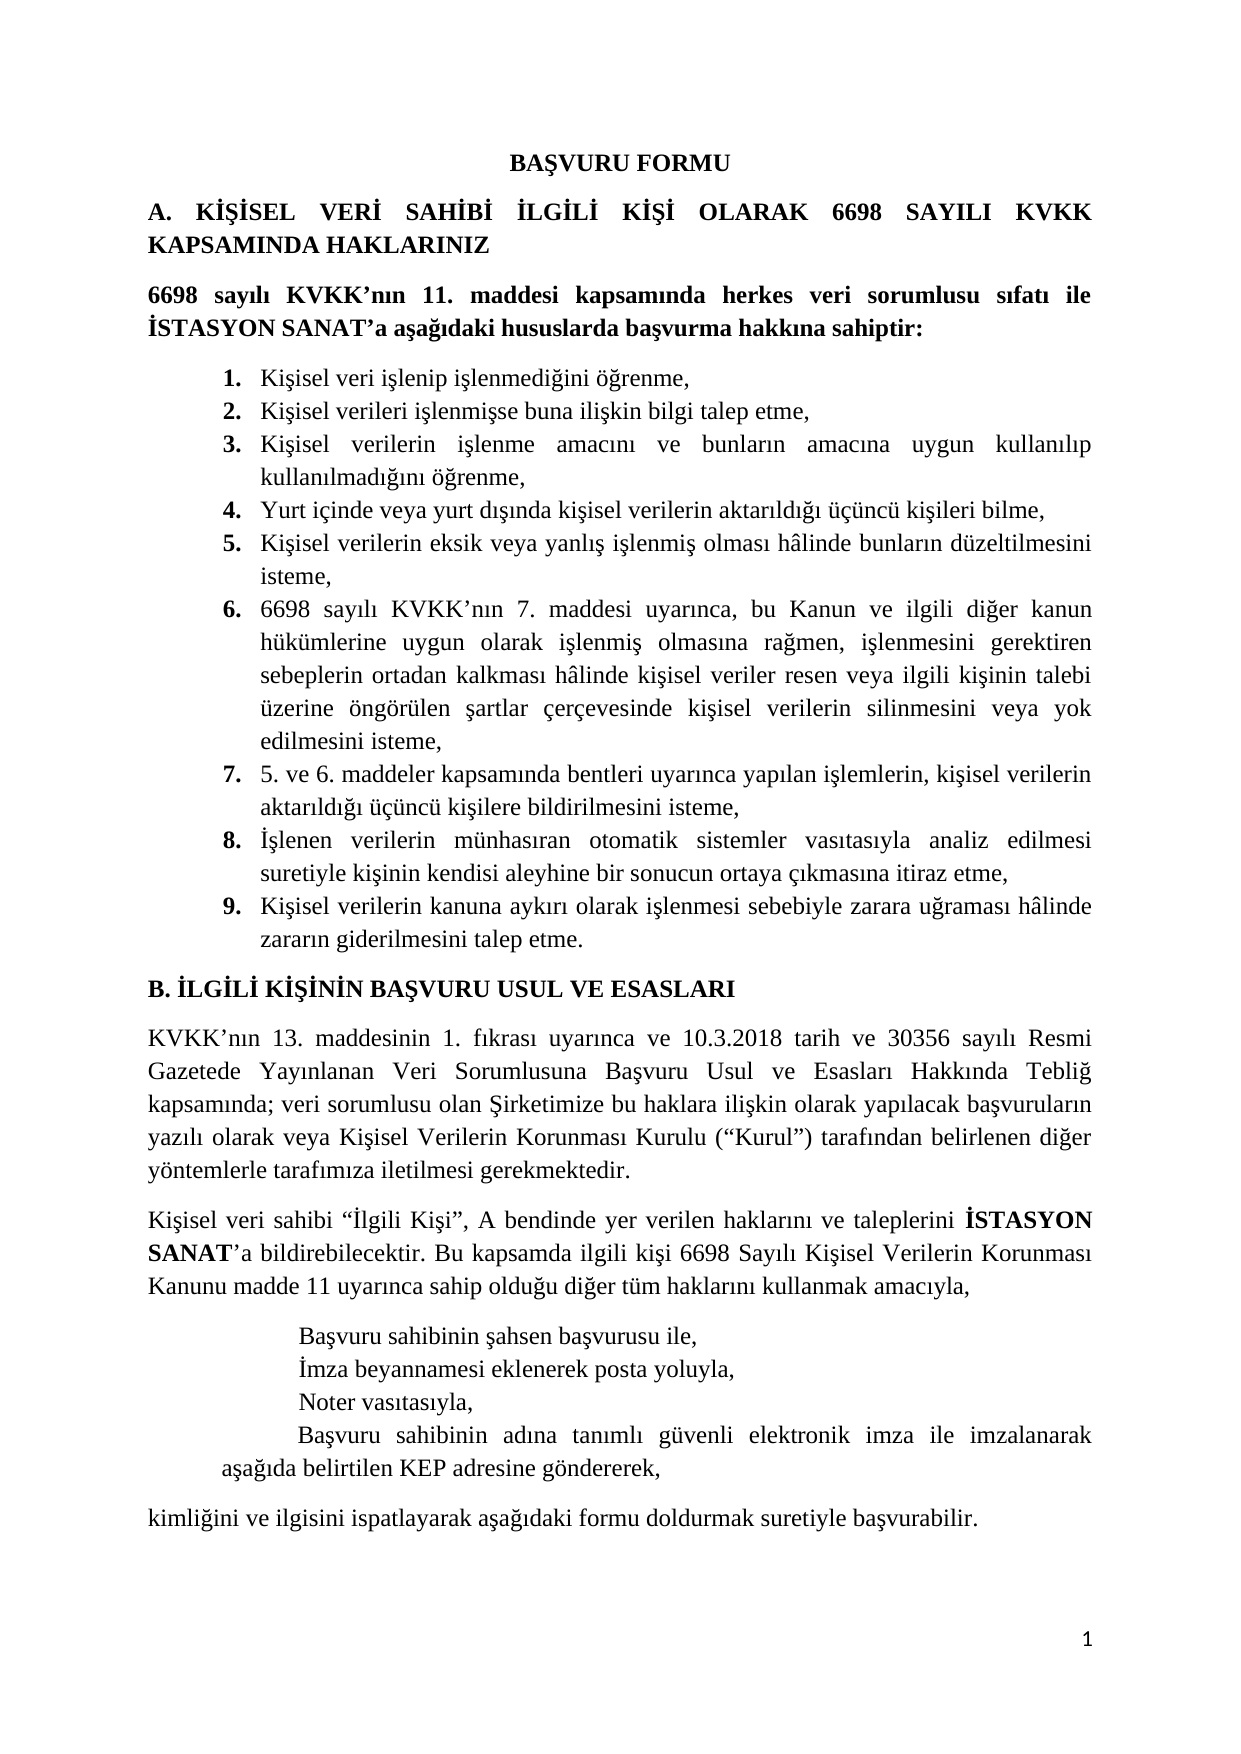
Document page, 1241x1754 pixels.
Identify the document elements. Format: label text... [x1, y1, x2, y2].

text  Başvuru sahibinin şahsen başvurusu ile, [223, 1321, 1093, 1350]
list Kişisel verilerin işlenme amacını ve bunların amacına uygun kullanılıp kullanılmadığını öğrenme, [223, 429, 1093, 491]
list Yurt içinde veya yurt dışında kişisel verilerin aktarıldığı üçüncü kişileri bilme, [223, 495, 1093, 523]
text Kişisel veri sahibi “İlgili Kişi”, A bendinde yer verilen haklarını ve taleplerini İSTASYON SANAT’a bildirebilecektir. Bu kapsamda ilgili kişi 6698 Sayılı Kişisel Verilerin Korunması Kanunu madde 11 uyarınca sahip olduğu diğer tüm haklarını kullanmak amacıyla, [148, 1205, 1093, 1300]
list Kişisel verilerin kanuna aykırı olarak işlenmesi sebebiyle zarara uğraması hâlinde zararın giderilmesini talep etme. [223, 891, 1093, 953]
text  Noter vasıtasıyla, [223, 1387, 1093, 1416]
text kimliğini ve ilgisini ispatlayarak aşağıdaki formu doldurmak suretiyle başvurabilir. [148, 1503, 1093, 1531]
list Kişisel veri işlenip işlenmediğini öğrenme, [223, 363, 1093, 391]
text 6698 sayılı KVKK’nın 11. maddesi kapsamında herkes veri sorumlusu sıfatı ile İSTASYON SANAT’a aşağıdaki hususlarda başvurma hakkına sahiptir: [148, 280, 1093, 342]
text B. İLGİLİ KİŞİNİN BAŞVURU USUL VE ESASLARI [148, 974, 1093, 1002]
text BAŞVURU FORMU [148, 148, 1093, 176]
text KVKK’nın 13. maddesinin 1. fıkrası uyarınca ve 10.3.2018 tarih ve 30356 sayılı Resmi Gazetede Yayınlanan Veri Sorumlusuna Başvuru Usul ve Esasları Hakkında Tebliğ kapsamında; veri sorumlusu olan Şirketimize bu haklara ilişkin olarak yapılacak başvuruların yazılı olarak veya Kişisel Verilerin Korunması Kurulu (“Kurul”) tarafından belirlenen diğer yöntemlerle tarafımıza iletilmesi gerekmektedir. [148, 1023, 1093, 1184]
list Kişisel verileri işlenmişse buna ilişkin bilgi talep etme, [223, 396, 1093, 424]
text A. KİŞİSEL VERİ SAHİBİ İLGİLİ KİŞİ OLARAK 6698 SAYILI KVKK KAPSAMINDA HAKLARINIZ [148, 197, 1093, 259]
text  Başvuru sahibinin adına tanımlı güvenli elektronik imza ile imzalanarak aşağıda belirtilen KEP adresine göndererek, [221, 1420, 1093, 1482]
text  İmza beyannamesi eklenerek posta yoluyla, [223, 1354, 1093, 1383]
list İşlenen verilerin münhasıran otomatik sistemler vasıtasıyla analiz edilmesi suretiyle kişinin kendisi aleyhine bir sonucun ortaya çıkmasına itiraz etme, [223, 825, 1093, 887]
list 6698 sayılı KVKK’nın 7. maddesi uyarınca, bu Kanun ve ilgili diğer kanun hükümlerine uygun olarak işlenmiş olmasına rağmen, işlenmesini gerektiren sebeplerin ortadan kalkması hâlinde kişisel veriler resen veya ilgili kişinin talebi üzerine öngörülen şartlar çerçevesinde kişisel verilerin silinmesini veya yok edilmesini isteme, [223, 594, 1093, 755]
list 5. ve 6. maddeler kapsamında bentleri uyarınca yapılan işlemlerin, kişisel verilerin aktarıldığı üçüncü kişilere bildirilmesini isteme, [223, 759, 1093, 821]
list Kişisel verilerin eksik veya yanlış işlenmiş olması hâlinde bunların düzeltilmesini isteme, [223, 528, 1093, 589]
